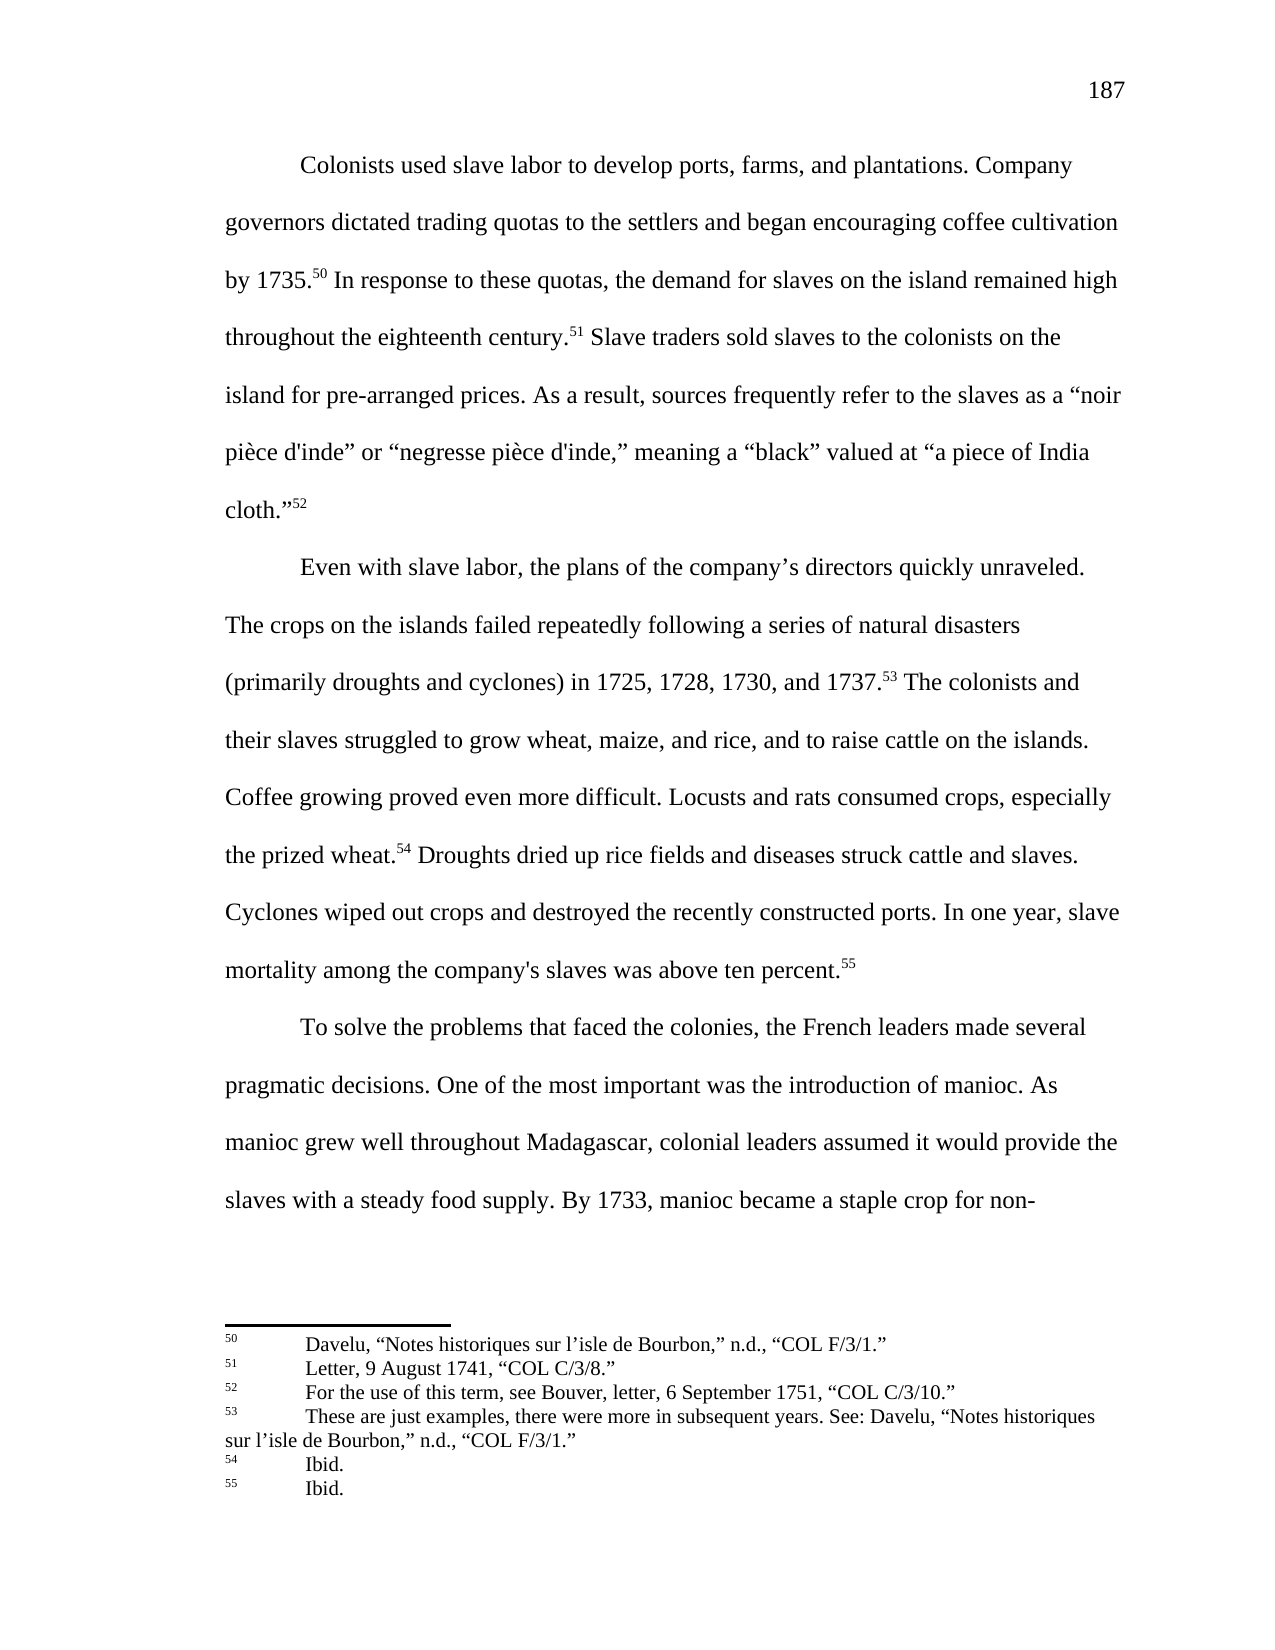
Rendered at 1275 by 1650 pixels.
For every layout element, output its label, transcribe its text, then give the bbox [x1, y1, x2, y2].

text Colonists used slave labor to develop ports, farms, and plantations. Company governors dictated trading quotas to the settlers and began encouraging coffee cultivation by 1735. In response to these quotas, the demand for slaves on the island remained high throughout the eighteenth century. Slave traders sold slaves to the colonists on the island for pre-arranged prices. As a result, sources frequently refer to the slaves as a “noir pièce d'inde” or “negresse pièce d'inde,” meaning a “black” valued at “a piece of India cloth.” [225, 150, 1125, 524]
text Even with slave labor, the plans of the company’s directors quickly unraveled. The crops on the islands failed repeatedly following a series of natural disasters (primarily droughts and cyclones) in 1725, 1728, 1730, and 1737. The colonists and their slaves struggled to grow wheat, maize, and rice, and to raise cattle on the islands. Coffee growing proved even more difficult. Locusts and rats consumed crops, especially the prized wheat. Droughts dried up rice fields and diseases struck cattle and slaves. Cyclones wiped out crops and destroyed the recently constructed ports. In one year, slave mortality among the company's slaves was above ten percent. [225, 552, 1125, 984]
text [225, 1012, 1125, 1214]
